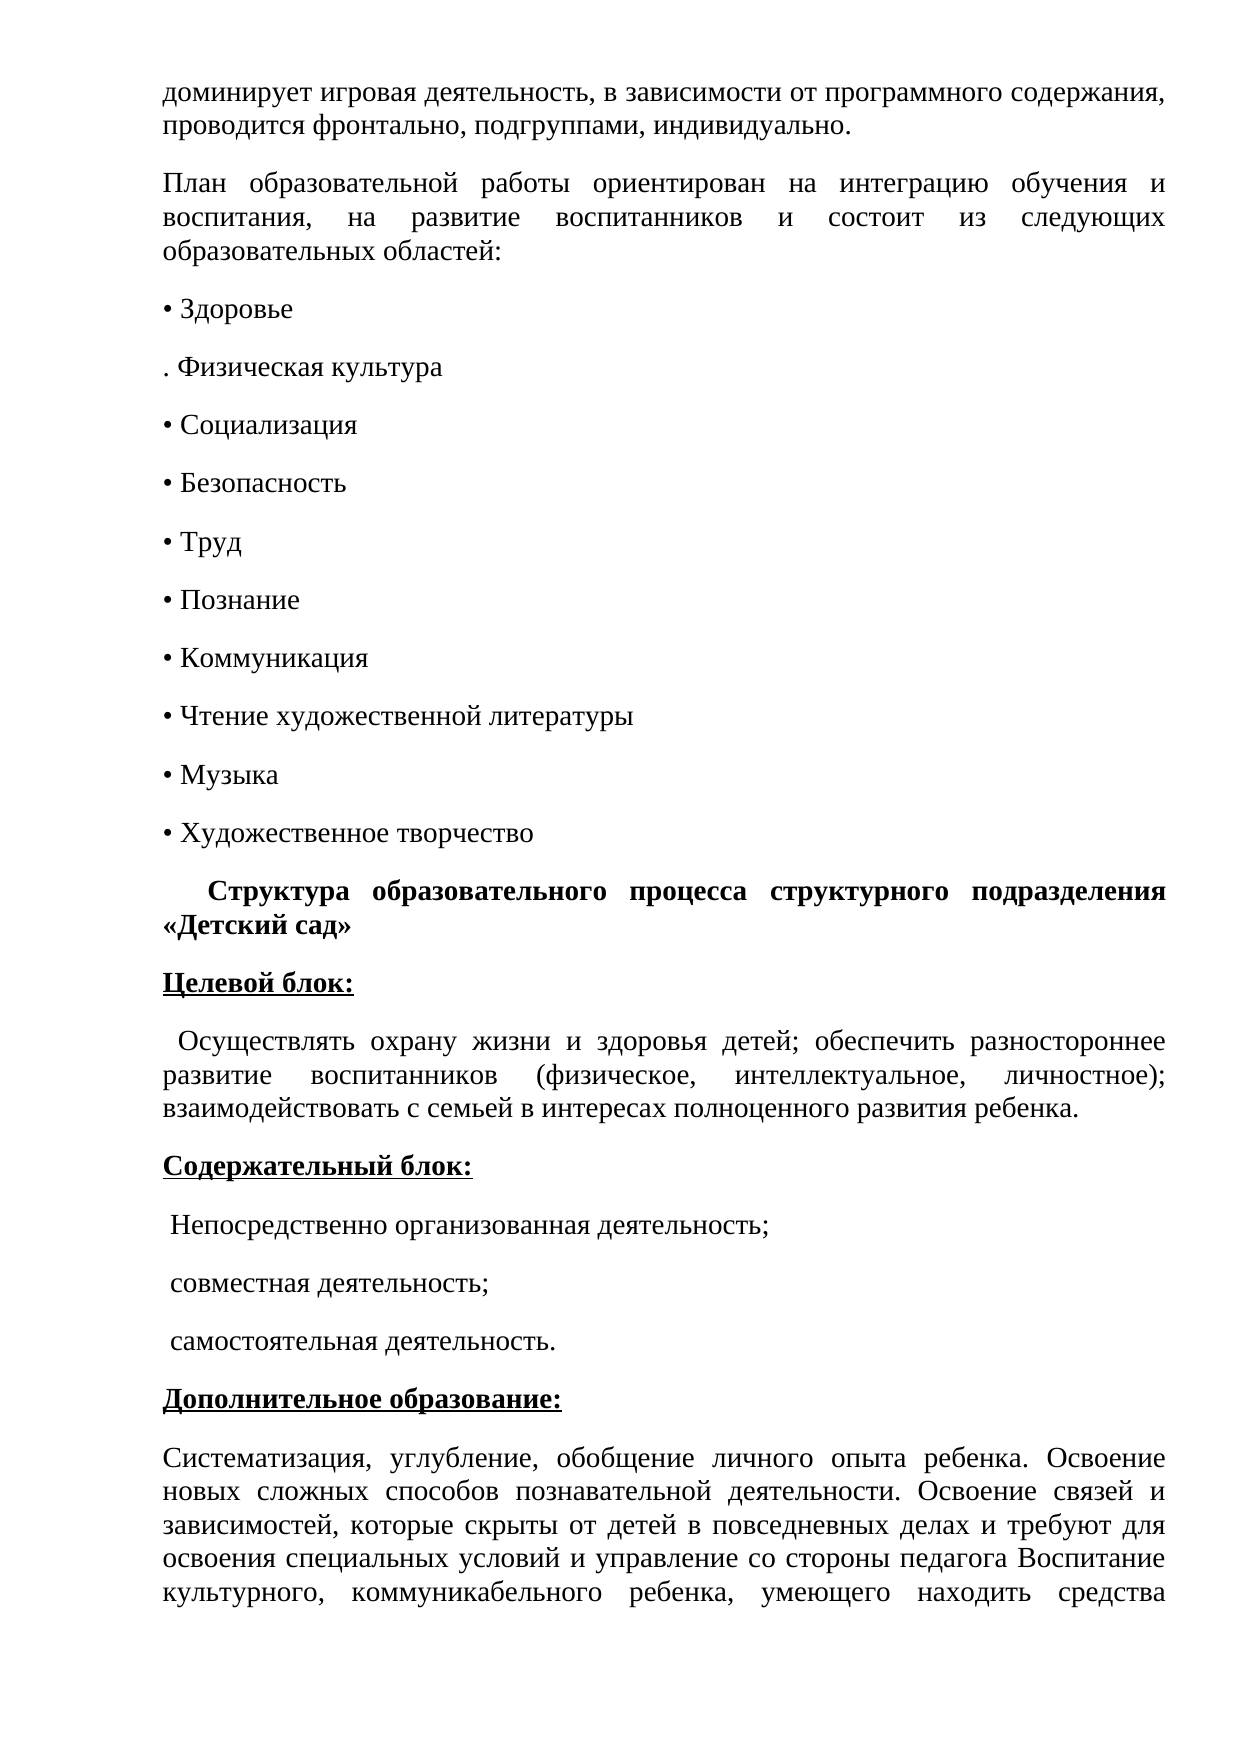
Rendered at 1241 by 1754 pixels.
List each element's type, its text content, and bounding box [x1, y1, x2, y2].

text • Здоровье [162, 291, 1167, 324]
text • Социализация [162, 407, 1167, 441]
text Структура образовательного процесса структурного подразделения «Детский сад» [162, 873, 1167, 940]
text • Безопасность [162, 466, 1167, 499]
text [162, 1440, 1167, 1607]
text самостоятельная деятельность. [162, 1323, 1167, 1357]
text • Познание [162, 582, 1167, 616]
text • Труд [162, 524, 1167, 557]
text • Коммуникация [162, 640, 1167, 674]
text Непосредственно организованная деятельность; [162, 1207, 1167, 1240]
text . Физическая культура [162, 349, 1167, 383]
text • Художественное творчество [162, 815, 1167, 848]
text • Музыка [162, 757, 1167, 790]
text совместная деятельность; [162, 1265, 1167, 1298]
text Осуществлять охрану жизни и здоровья детей; обеспечить разностороннее развитие воспитанников (физическое, интеллектуальное, личностное); взаимодействовать с семьей в интересах полноценного развития ребенка. [162, 1023, 1167, 1124]
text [162, 74, 1167, 141]
text Дополнительное образование: [162, 1381, 1167, 1415]
text Содержательный блок: [162, 1148, 1167, 1182]
text • Чтение художественной литературы [162, 698, 1167, 732]
text План образовательной работы ориентирован на интеграцию обучения и воспитания, на развитие воспитанников и состоит из следующих образовательных областей: [162, 166, 1167, 266]
text Целевой блок: [162, 965, 1167, 998]
